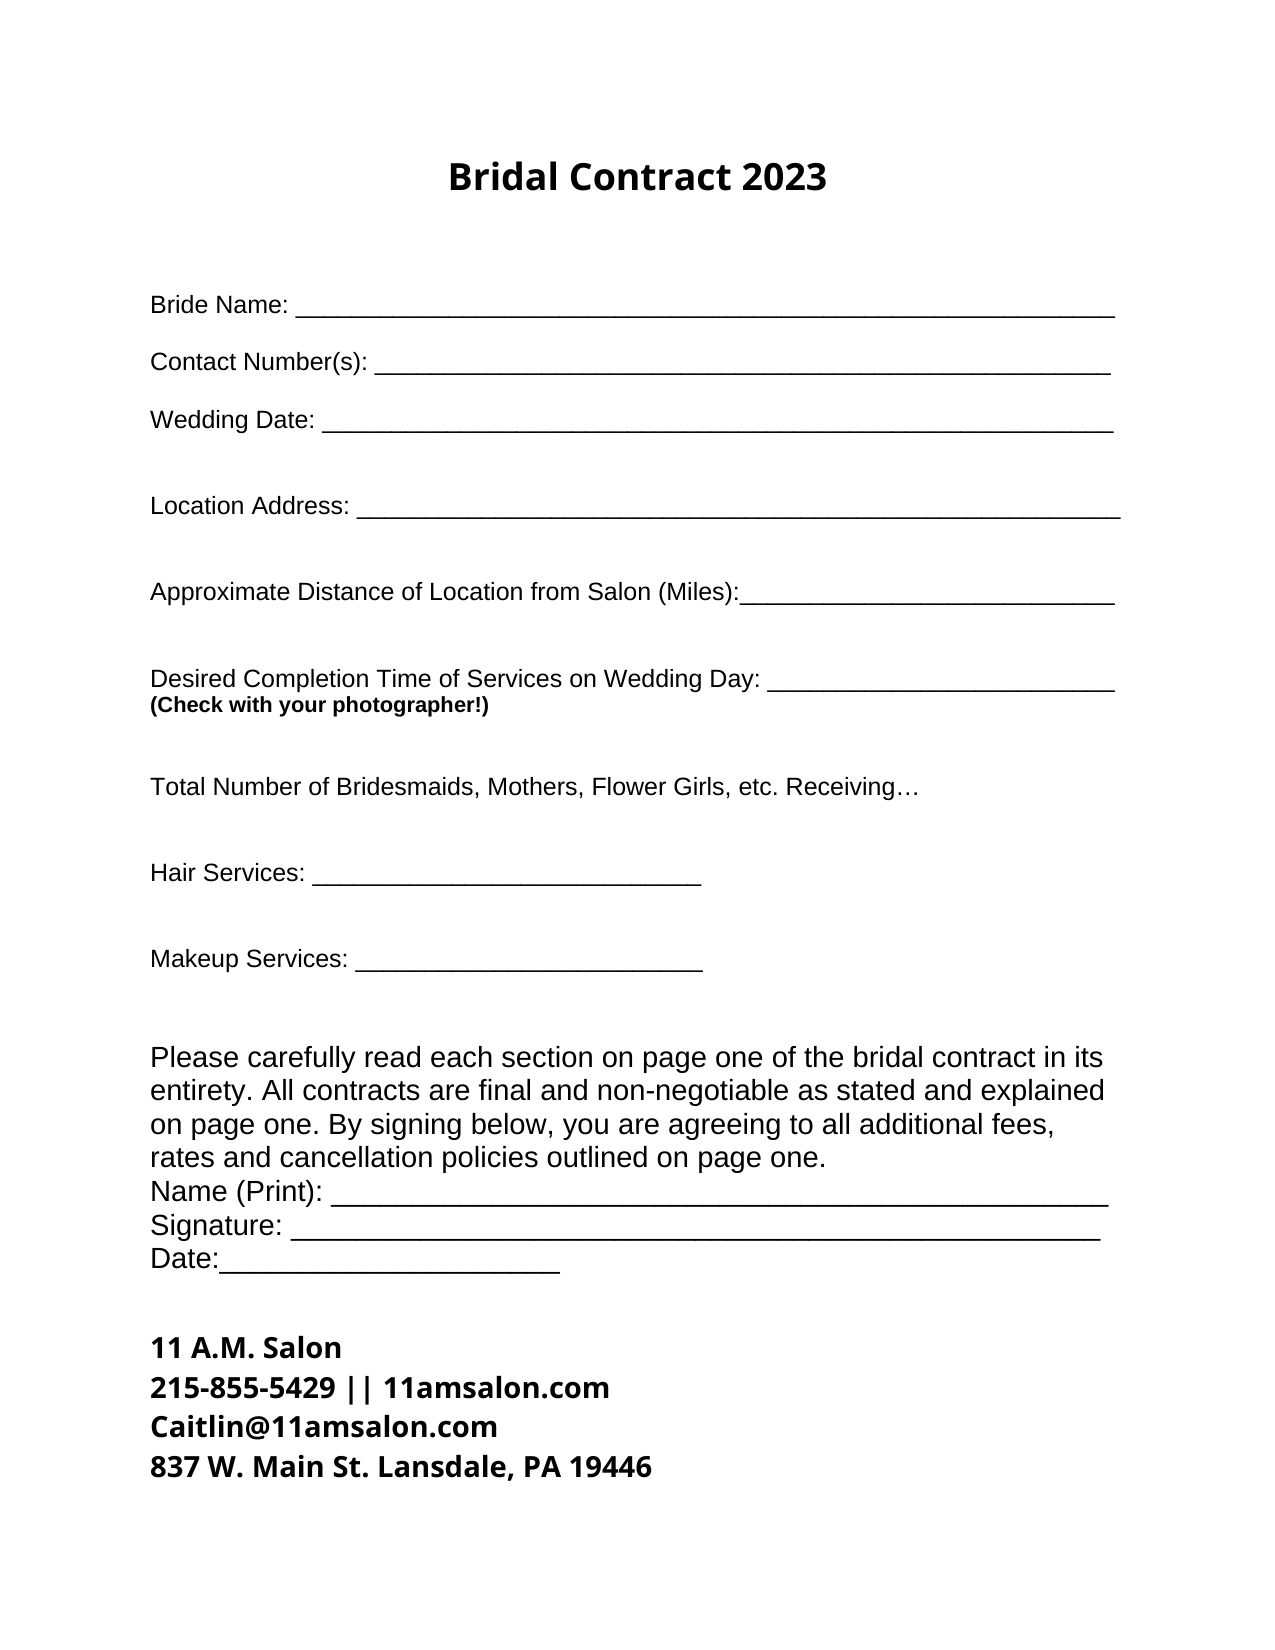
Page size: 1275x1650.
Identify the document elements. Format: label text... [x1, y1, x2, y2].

text Date:_____________________ [150, 1241, 1125, 1274]
text 837 W. Main St. Lansdale, PA 19446 [150, 1446, 1125, 1486]
text Total Number of Bridesmaids, Mothers, Flower Girls, etc. Receiving… [150, 771, 1125, 800]
text Bridal Contract 2023 [150, 150, 1125, 201]
text 215-855-5429 || 11amsalon.com [150, 1367, 1125, 1407]
text Desired Completion Time of Services on Wedding Day: _________________________ [150, 663, 1125, 692]
text Bride Name: ___________________________________________________________ [150, 290, 1125, 318]
text Makeup Services: _________________________ [150, 944, 1125, 973]
text (Check with your photographer!) [150, 692, 1125, 717]
text Name (Print): ________________________________________________ [150, 1174, 1125, 1207]
text Wedding Date: _________________________________________________________ [150, 405, 1125, 433]
text Location Address: _______________________________________________________ [150, 491, 1125, 520]
text Hair Services: ____________________________ [150, 858, 1125, 886]
text Please carefully read each section on page one of the bridal contract in its entirety. All contracts are final and non-negotiable as stated and explained on page one. By signing below, you are agreeing to all additional fees, rates and cancellation policies outlined on page one. [150, 1040, 1125, 1174]
text Approximate Distance of Location from Salon (Miles):___________________________ [150, 577, 1125, 606]
text Contact Number(s): _____________________________________________________ [150, 347, 1125, 376]
text Signature: __________________________________________________ [150, 1207, 1125, 1241]
text 11 A.M. Salon [150, 1327, 1125, 1367]
text Caitlin@11amsalon.com [150, 1407, 1125, 1446]
